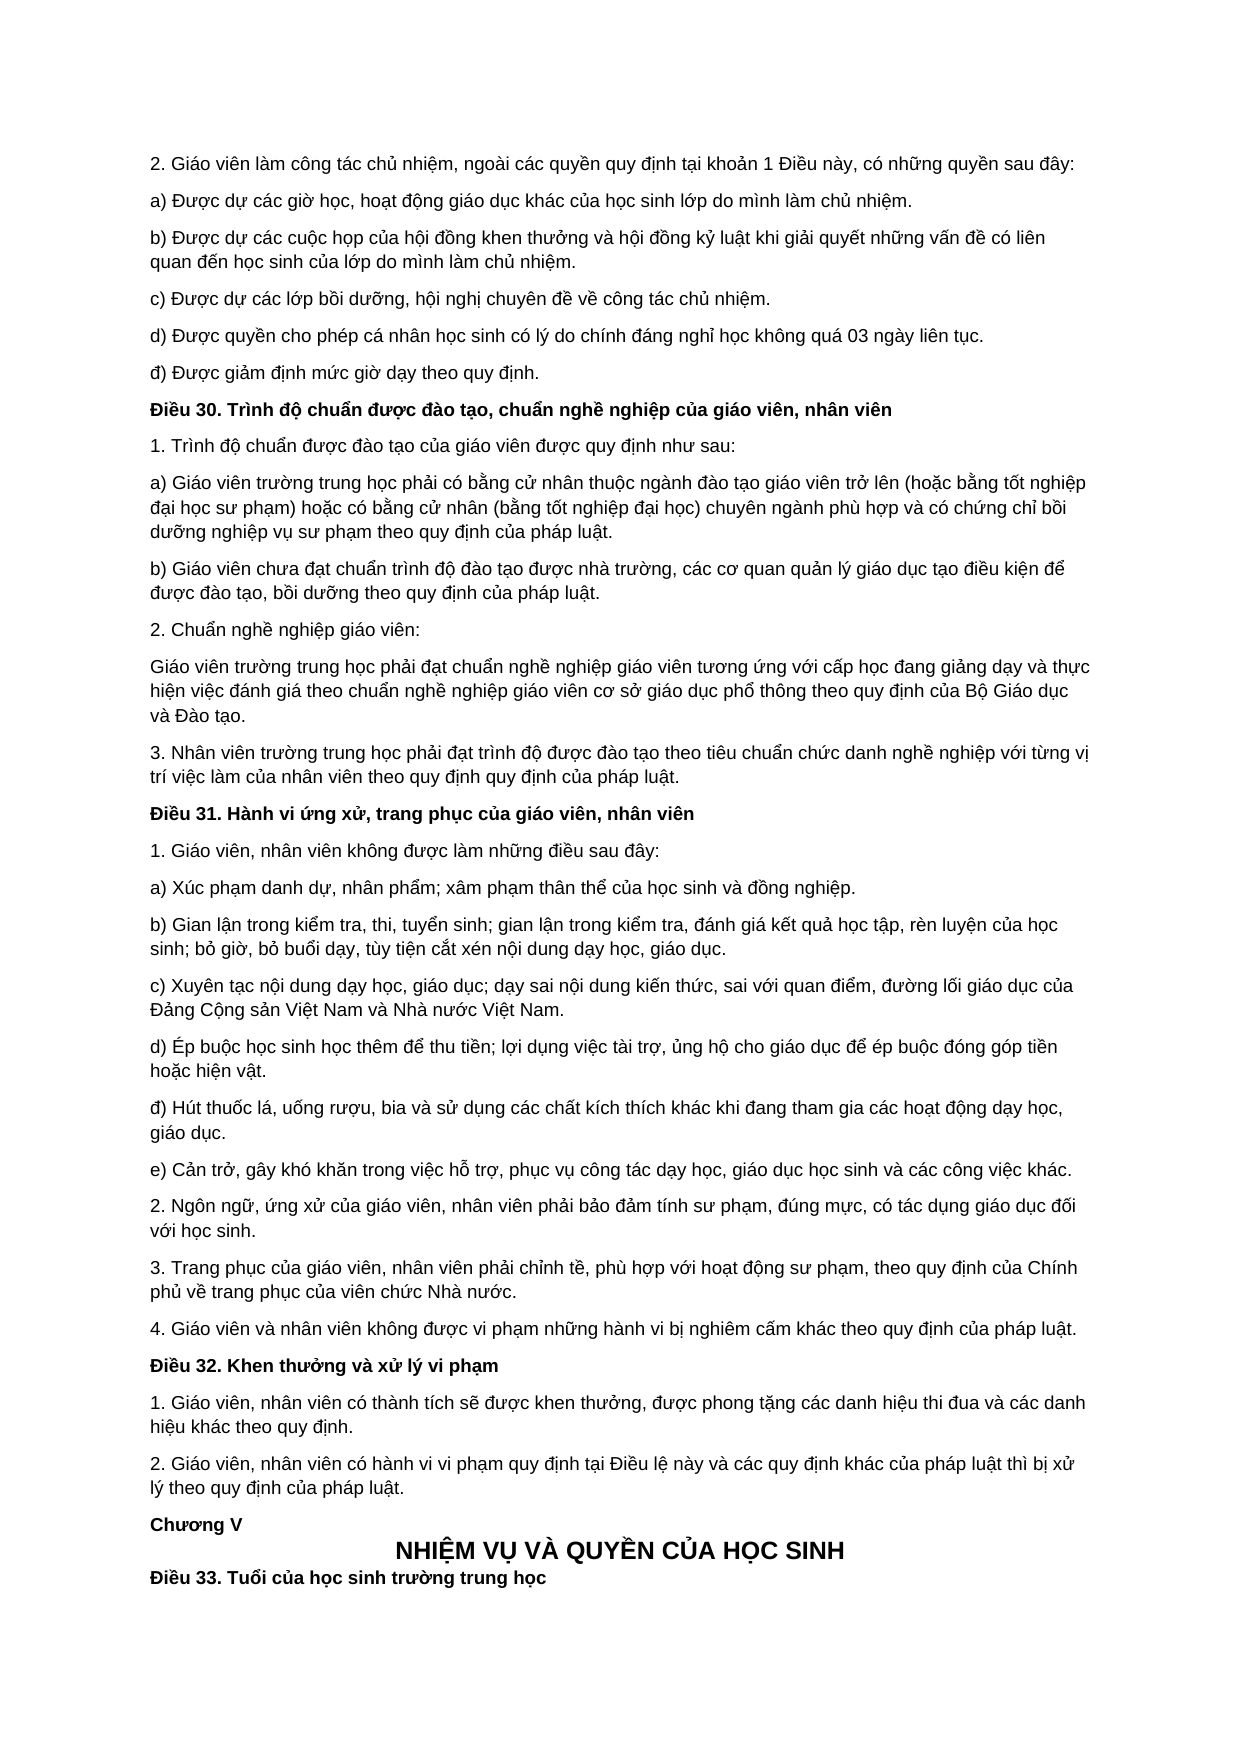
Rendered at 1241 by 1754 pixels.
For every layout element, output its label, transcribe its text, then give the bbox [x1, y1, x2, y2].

text 2. Ngôn ngữ, ứng xử của giáo viên, nhân viên phải bảo đảm tính sư phạm, đúng mực, có tác dụng giáo dục đối với học sinh. [150, 1192, 1090, 1241]
text 2. Giáo viên làm công tác chủ nhiệm, ngoài các quyền quy định tại khoản 1 Điều này, có những quyền sau đây: [150, 150, 1090, 174]
text e) Cản trở, gây khó khăn trong việc hỗ trợ, phục vụ công tác dạy học, giáo dục học sinh và các công việc khác. [150, 1156, 1090, 1180]
text Điều 33. Tuổi của học sinh trường trung học [150, 1564, 1090, 1589]
text đ) Hút thuốc lá, uống rượu, bia và sử dụng các chất kích thích khác khi đang tham gia các hoạt động dạy học, giáo dục. [150, 1094, 1090, 1143]
text d) Ép buộc học sinh học thêm để thu tiền; lợi dụng việc tài trợ, ủng hộ cho giáo dục để ép buộc đóng góp tiền hoặc hiện vật. [150, 1033, 1090, 1082]
text b) Giáo viên chưa đạt chuẩn trình độ đào tạo được nhà trường, các cơ quan quản lý giáo dục tạo điều kiện để được đào tạo, bồi dưỡng theo quy định của pháp luật. [150, 555, 1090, 604]
text 4. Giáo viên và nhân viên không được vi phạm những hành vi bị nghiêm cấm khác theo quy định của pháp luật. [150, 1315, 1090, 1339]
text Giáo viên trường trung học phải đạt chuẩn nghề nghiệp giáo viên tương ứng với cấp học đang giảng dạy và thực hiện việc đánh giá theo chuẩn nghề nghiệp giáo viên cơ sở giáo dục phổ thông theo quy định của Bộ Giáo dục và Đào tạo. [150, 653, 1090, 726]
text c) Được dự các lớp bồi dưỡng, hội nghị chuyên đề về công tác chủ nhiệm. [150, 285, 1090, 309]
text 2. Chuẩn nghề nghiệp giáo viên: [150, 616, 1090, 641]
text đ) Được giảm định mức giờ dạy theo quy định. [150, 359, 1090, 383]
text a) Giáo viên trường trung học phải có bằng cử nhân thuộc ngành đào tạo giáo viên trở lên (hoặc bằng tốt nghiệp đại học sư phạm) hoặc có bằng cử nhân (bằng tốt nghiệp đại học) chuyên ngành phù hợp và có chứng chỉ bồi dưỡng nghiệp vụ sư phạm theo quy định của pháp luật. [150, 469, 1090, 542]
text Điều 32. Khen thưởng và xử lý vi phạm [150, 1352, 1090, 1376]
text 3. Trang phục của giáo viên, nhân viên phải chỉnh tề, phù hợp với hoạt động sư phạm, theo quy định của Chính phủ về trang phục của viên chức Nhà nước. [150, 1254, 1090, 1302]
text c) Xuyên tạc nội dung dạy học, giáo dục; dạy sai nội dung kiến thức, sai với quan điểm, đường lối giáo dục của Đảng Cộng sản Việt Nam và Nhà nước Việt Nam. [150, 972, 1090, 1021]
text a) Xúc phạm danh dự, nhân phẩm; xâm phạm thân thể của học sinh và đồng nghiệp. [150, 874, 1090, 898]
text NHIỆM VỤ VÀ QUYỀN CỦA HỌC SINH [150, 1536, 1090, 1564]
text a) Được dự các giờ học, hoạt động giáo dục khác của học sinh lớp do mình làm chủ nhiệm. [150, 187, 1090, 211]
text 1. Giáo viên, nhân viên có thành tích sẽ được khen thưởng, được phong tặng các danh hiệu thi đua và các danh hiệu khác theo quy định. [150, 1389, 1090, 1437]
text 1. Giáo viên, nhân viên không được làm những điều sau đây: [150, 837, 1090, 861]
text 3. Nhân viên trường trung học phải đạt trình độ được đào tạo theo tiêu chuẩn chức danh nghề nghiệp với từng vị trí việc làm của nhân viên theo quy định quy định của pháp luật. [150, 739, 1090, 787]
text Điều 31. Hành vi ứng xử, trang phục của giáo viên, nhân viên [150, 800, 1090, 824]
text 2. Giáo viên, nhân viên có hành vi vi phạm quy định tại Điều lệ này và các quy định khác của pháp luật thì bị xử lý theo quy định của pháp luật. [150, 1450, 1090, 1499]
text d) Được quyền cho phép cá nhân học sinh có lý do chính đáng nghỉ học không quá 03 ngày liên tục. [150, 322, 1090, 346]
text Chương V [150, 1511, 1090, 1536]
text Điều 30. Trình độ chuẩn được đào tạo, chuẩn nghề nghiệp của giáo viên, nhân viên [150, 396, 1090, 420]
text b) Gian lận trong kiểm tra, thi, tuyển sinh; gian lận trong kiểm tra, đánh giá kết quả học tập, rèn luyện của học sinh; bỏ giờ, bỏ buổi dạy, tùy tiện cắt xén nội dung dạy học, giáo dục. [150, 911, 1090, 959]
text b) Được dự các cuộc họp của hội đồng khen thưởng và hội đồng kỷ luật khi giải quyết những vấn đề có liên quan đến học sinh của lớp do mình làm chủ nhiệm. [150, 224, 1090, 272]
text 1. Trình độ chuẩn được đào tạo của giáo viên được quy định như sau: [150, 432, 1090, 457]
